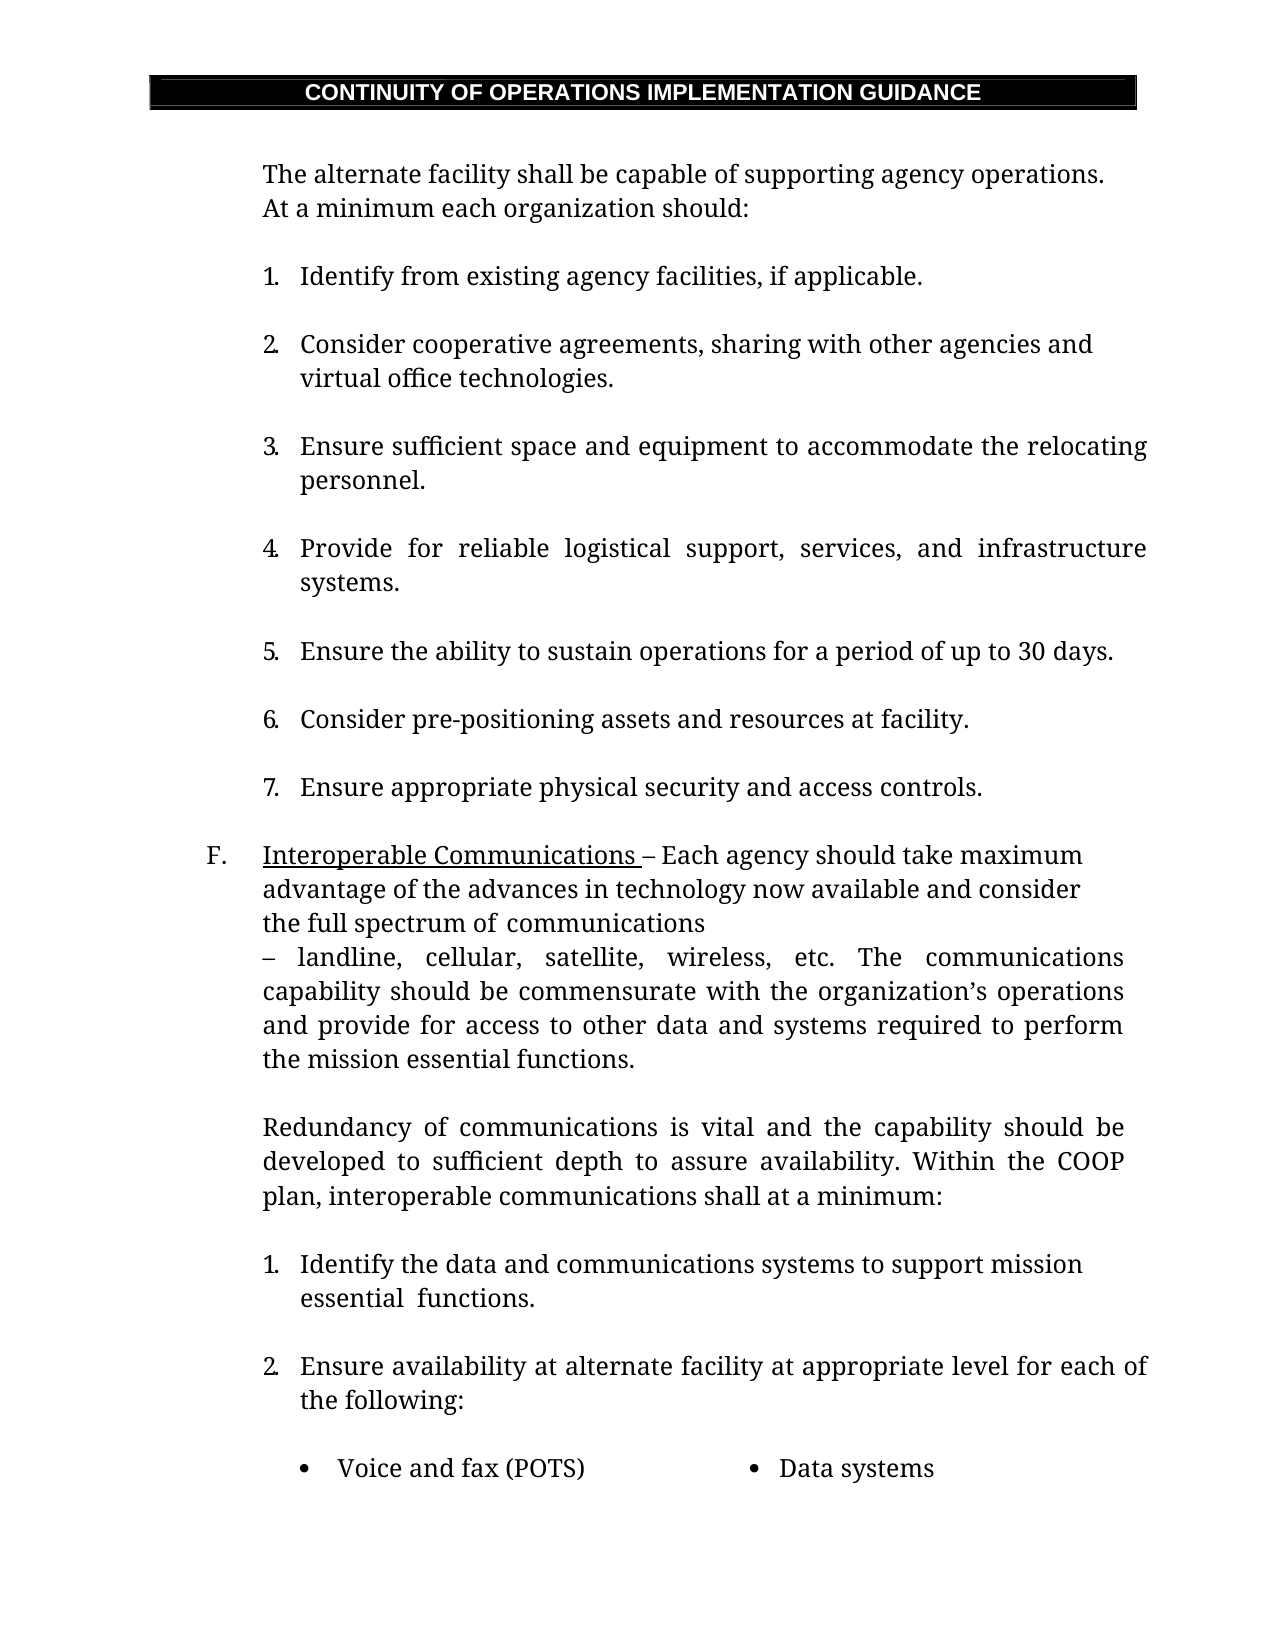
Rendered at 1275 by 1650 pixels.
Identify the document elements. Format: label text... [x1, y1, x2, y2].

list Identify from existing agency facilities, if applicable. [262, 258, 1148, 292]
list Ensure availability at alternate facility at appropriate level for each of the following: [262, 1348, 1148, 1417]
text The alternate facility shall be capable of supporting agency operations. At a minimum each organization should: [262, 156, 1120, 224]
list Ensure the ability to sustain operations for a period of up to 30 days. [262, 633, 1148, 667]
list Ensure appropriate physical security and access controls. [262, 769, 1148, 803]
list Consider pre-positioning assets and resources at facility. [262, 701, 1148, 735]
text – landline, cellular, satellite, wireless, etc. The communications capability should be commensurate with the organization’s operations and provide for access to other data and systems required to perform the mission essential functions. [262, 940, 1125, 1076]
list Identify the data and communications systems to support mission essential functions. [262, 1246, 1125, 1314]
list Ensure sufficient space and equipment to accommodate the relocating personnel. [262, 429, 1148, 497]
list Voice and fax (POTS)  Data systems [300, 1450, 1148, 1484]
text Redundancy of communications is vital and the capability should be developed to sufficient depth to assure availability. Within the COOP plan, interoperable communications shall at a minimum: [262, 1110, 1125, 1212]
list Provide for reliable logistical support, services, and infrastructure systems. [262, 531, 1148, 599]
list Interoperable Communications – Each agency should take maximum advantage of the advances in technology now available and consider the full spectrum of communications [206, 837, 1126, 940]
list Consider cooperative agreements, sharing with other agencies and virtual office technologies. [262, 327, 1125, 395]
